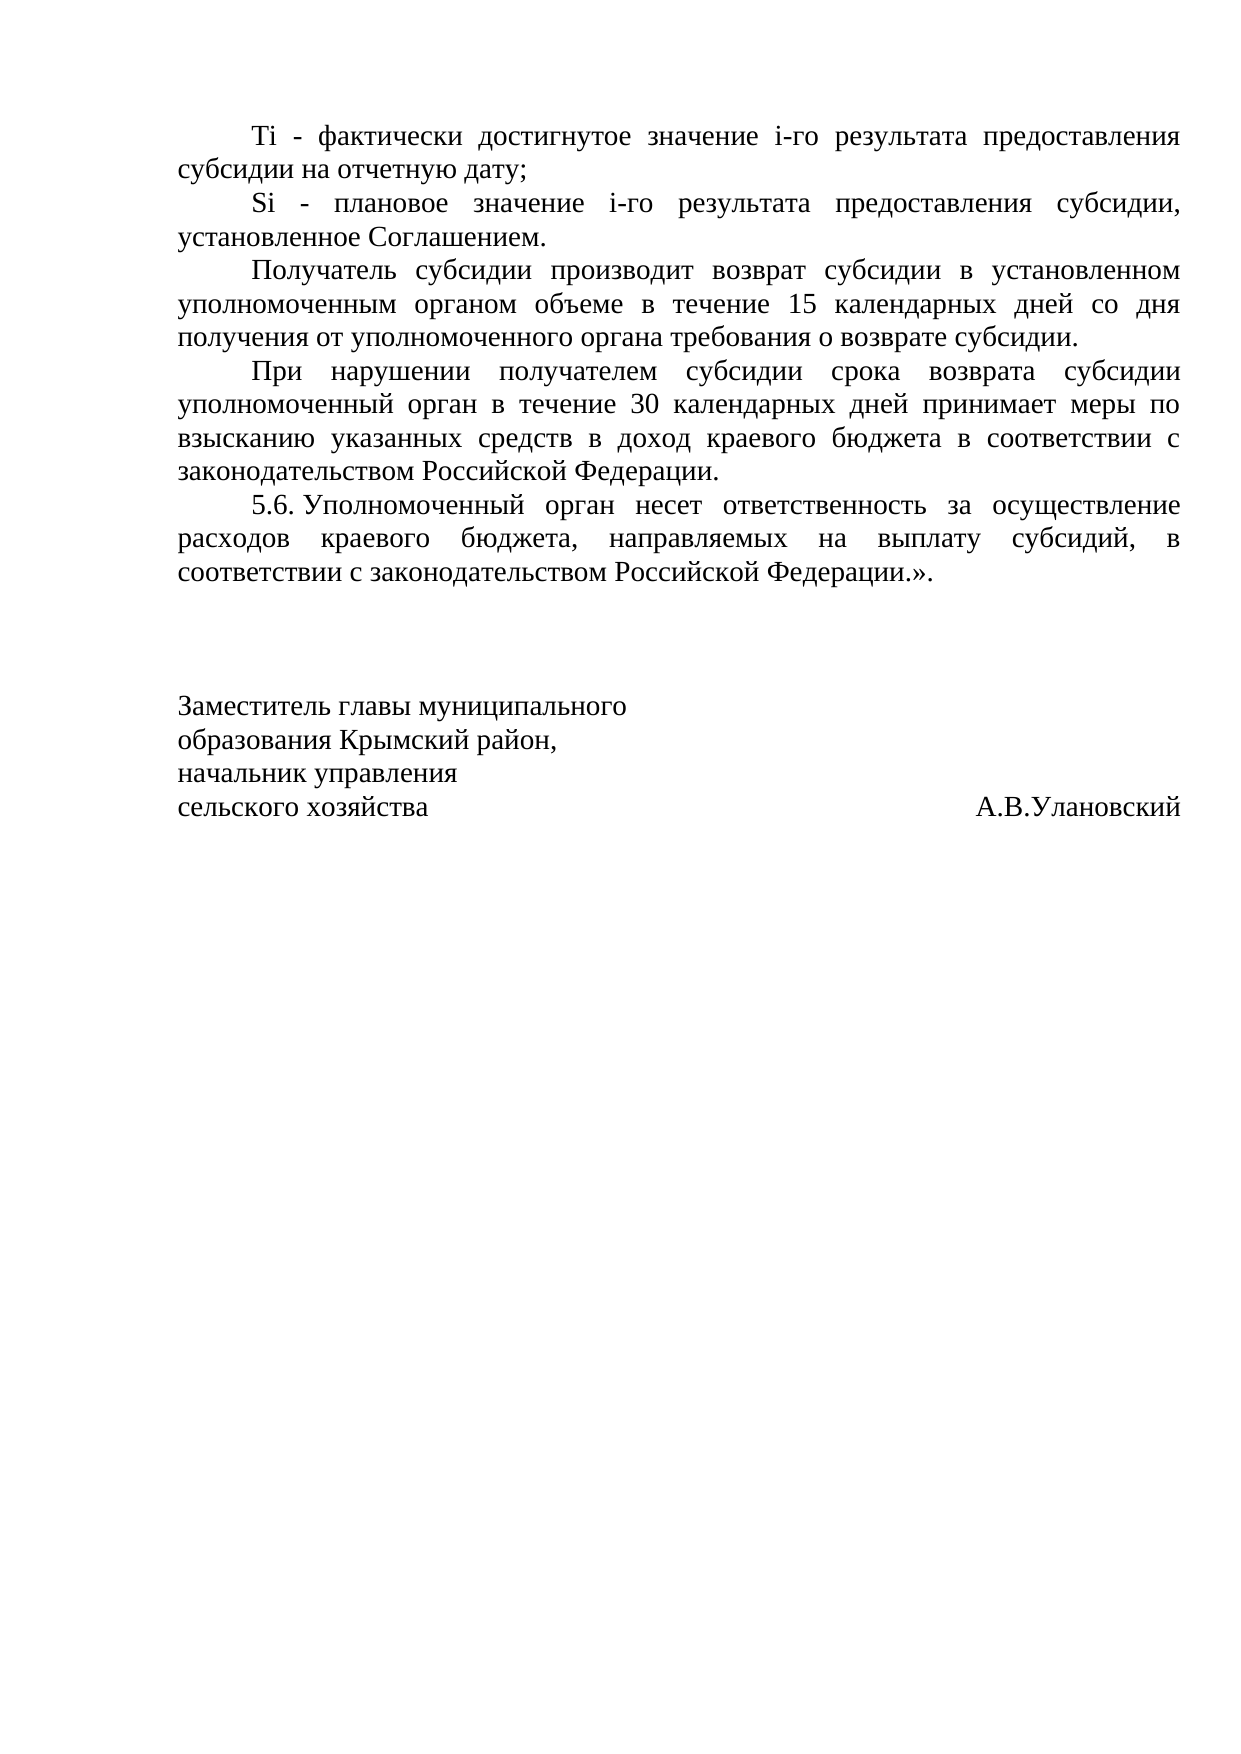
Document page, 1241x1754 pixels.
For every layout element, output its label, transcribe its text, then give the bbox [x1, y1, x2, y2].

text Si - плановое значение i-го результата предоставления субсидии, установленное Соглашением. [177, 185, 1181, 252]
text образования Крымский район, [177, 722, 1181, 755]
text При нарушении получателем субсидии срока возврата субсидии уполномоченный орган в течение 30 календарных дней принимает меры по взысканию указанных средств в доход краевого бюджета в соответствии с законодательством Российской Федерации. [177, 353, 1181, 487]
text начальник управления [177, 755, 1181, 789]
text сельского хозяйства А.В.Улановский [177, 789, 1181, 822]
text 5.6. Уполномоченный орган несет ответственность за осуществление расходов краевого бюджета, направляемых на выплату субсидий, в соответствии с законодательством Российской Федерации.». [177, 487, 1181, 588]
text Заместитель главы муниципального [177, 688, 1181, 722]
text Ti - фактически достигнутое значение i-го результата предоставления субсидии на отчетную дату; [177, 118, 1181, 185]
text Получатель субсидии производит возврат субсидии в установленном уполномоченным органом объеме в течение 15 календарных дней со дня получения от уполномоченного органа требования о возврате субсидии. [177, 252, 1181, 353]
